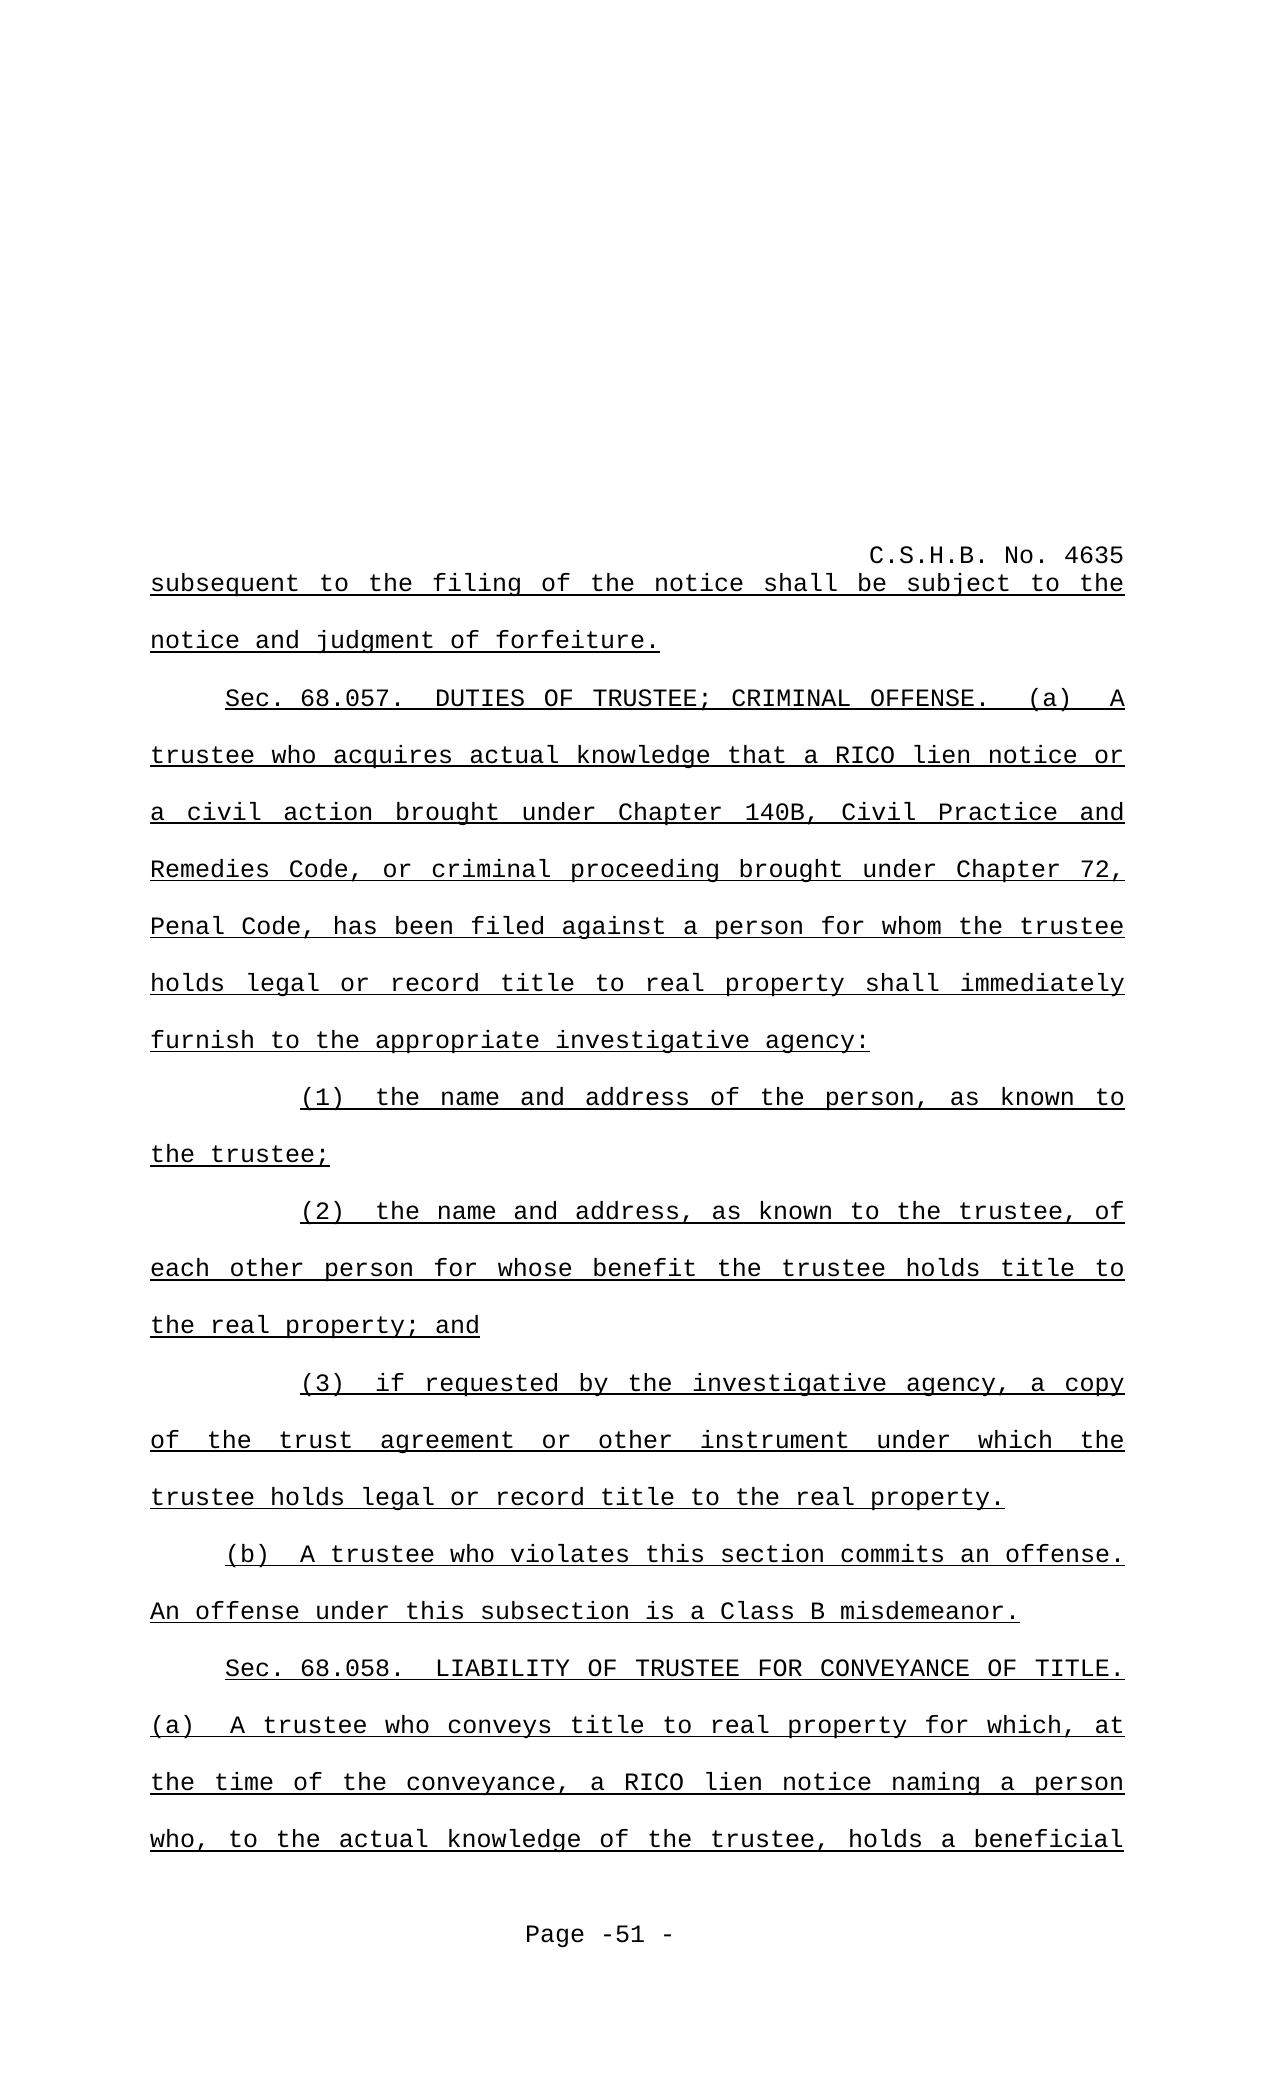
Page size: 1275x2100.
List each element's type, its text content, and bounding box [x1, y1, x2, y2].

text (b) A trustee who violates this section commits an offense. An offense under this subsection is a Class B misdemeanor. [150, 1541, 1125, 1627]
text Sec. 68.057. DUTIES OF TRUSTEE; CRIMINAL OFFENSE. (a) A trustee who acquires actual knowledge that a RICO lien notice or a civil action brought under Chapter 140B, Civil Practice and Remedies Code, or criminal proceeding brought under Chapter 72, Penal Code, has been filed against a person for whom the trustee holds legal or record title to real property shall immediately furnish to the appropriate investigative agency: [150, 685, 1125, 765]
text (2) the name and address, as known to the trustee, of each other person for whose benefit the trustee holds title to the real property; and [150, 1199, 1125, 1279]
text Sec. 68.057. DUTIES OF TRUSTEE; CRIMINAL OFFENSE. (a) A trustee who acquires actual knowledge that a RICO lien notice or a civil action brought under Chapter 140B, Civil Practice and Remedies Code, or criminal proceeding brought under Chapter 72, Penal Code, has been filed against a person for whom the trustee holds legal or record title to real property shall immediately furnish to the appropriate investigative agency: [150, 767, 1125, 822]
text (3) if requested by the investigative agency, a copy of the trust agreement or other instrument under which the trustee holds legal or record title to the real property. [150, 1370, 1125, 1450]
text (1) the name and address of the person, as known to the trustee; [150, 1084, 1125, 1170]
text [150, 571, 1125, 594]
text Sec. 68.057. DUTIES OF TRUSTEE; CRIMINAL OFFENSE. (a) A trustee who acquires actual knowledge that a RICO lien notice or a civil action brought under Chapter 140B, Civil Practice and Remedies Code, or criminal proceeding brought under Chapter 72, Penal Code, has been filed against a person for whom the trustee holds legal or record title to real property shall immediately furnish to the appropriate investigative agency: [150, 824, 1125, 880]
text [150, 1795, 1125, 1855]
text (2) the name and address, as known to the trustee, of each other person for whose benefit the trustee holds title to the real property; and [150, 1281, 1125, 1341]
text Sec. 68.057. DUTIES OF TRUSTEE; CRIMINAL OFFENSE. (a) A trustee who acquires actual knowledge that a RICO lien notice or a civil action brought under Chapter 140B, Civil Practice and Remedies Code, or criminal proceeding brought under Chapter 72, Penal Code, has been filed against a person for whom the trustee holds legal or record title to real property shall immediately furnish to the appropriate investigative agency: [150, 995, 1125, 1056]
text Sec. 68.057. DUTIES OF TRUSTEE; CRIMINAL OFFENSE. (a) A trustee who acquires actual knowledge that a RICO lien notice or a civil action brought under Chapter 140B, Civil Practice and Remedies Code, or criminal proceeding brought under Chapter 72, Penal Code, has been filed against a person for whom the trustee holds legal or record title to real property shall immediately furnish to the appropriate investigative agency: [150, 938, 1125, 994]
text Sec. 68.057. DUTIES OF TRUSTEE; CRIMINAL OFFENSE. (a) A trustee who acquires actual knowledge that a RICO lien notice or a civil action brought under Chapter 140B, Civil Practice and Remedies Code, or criminal proceeding brought under Chapter 72, Penal Code, has been filed against a person for whom the trustee holds legal or record title to real property shall immediately furnish to the appropriate investigative agency: [150, 881, 1125, 937]
text (3) if requested by the investigative agency, a copy of the trust agreement or other instrument under which the trustee holds legal or record title to the real property. [150, 1452, 1125, 1513]
